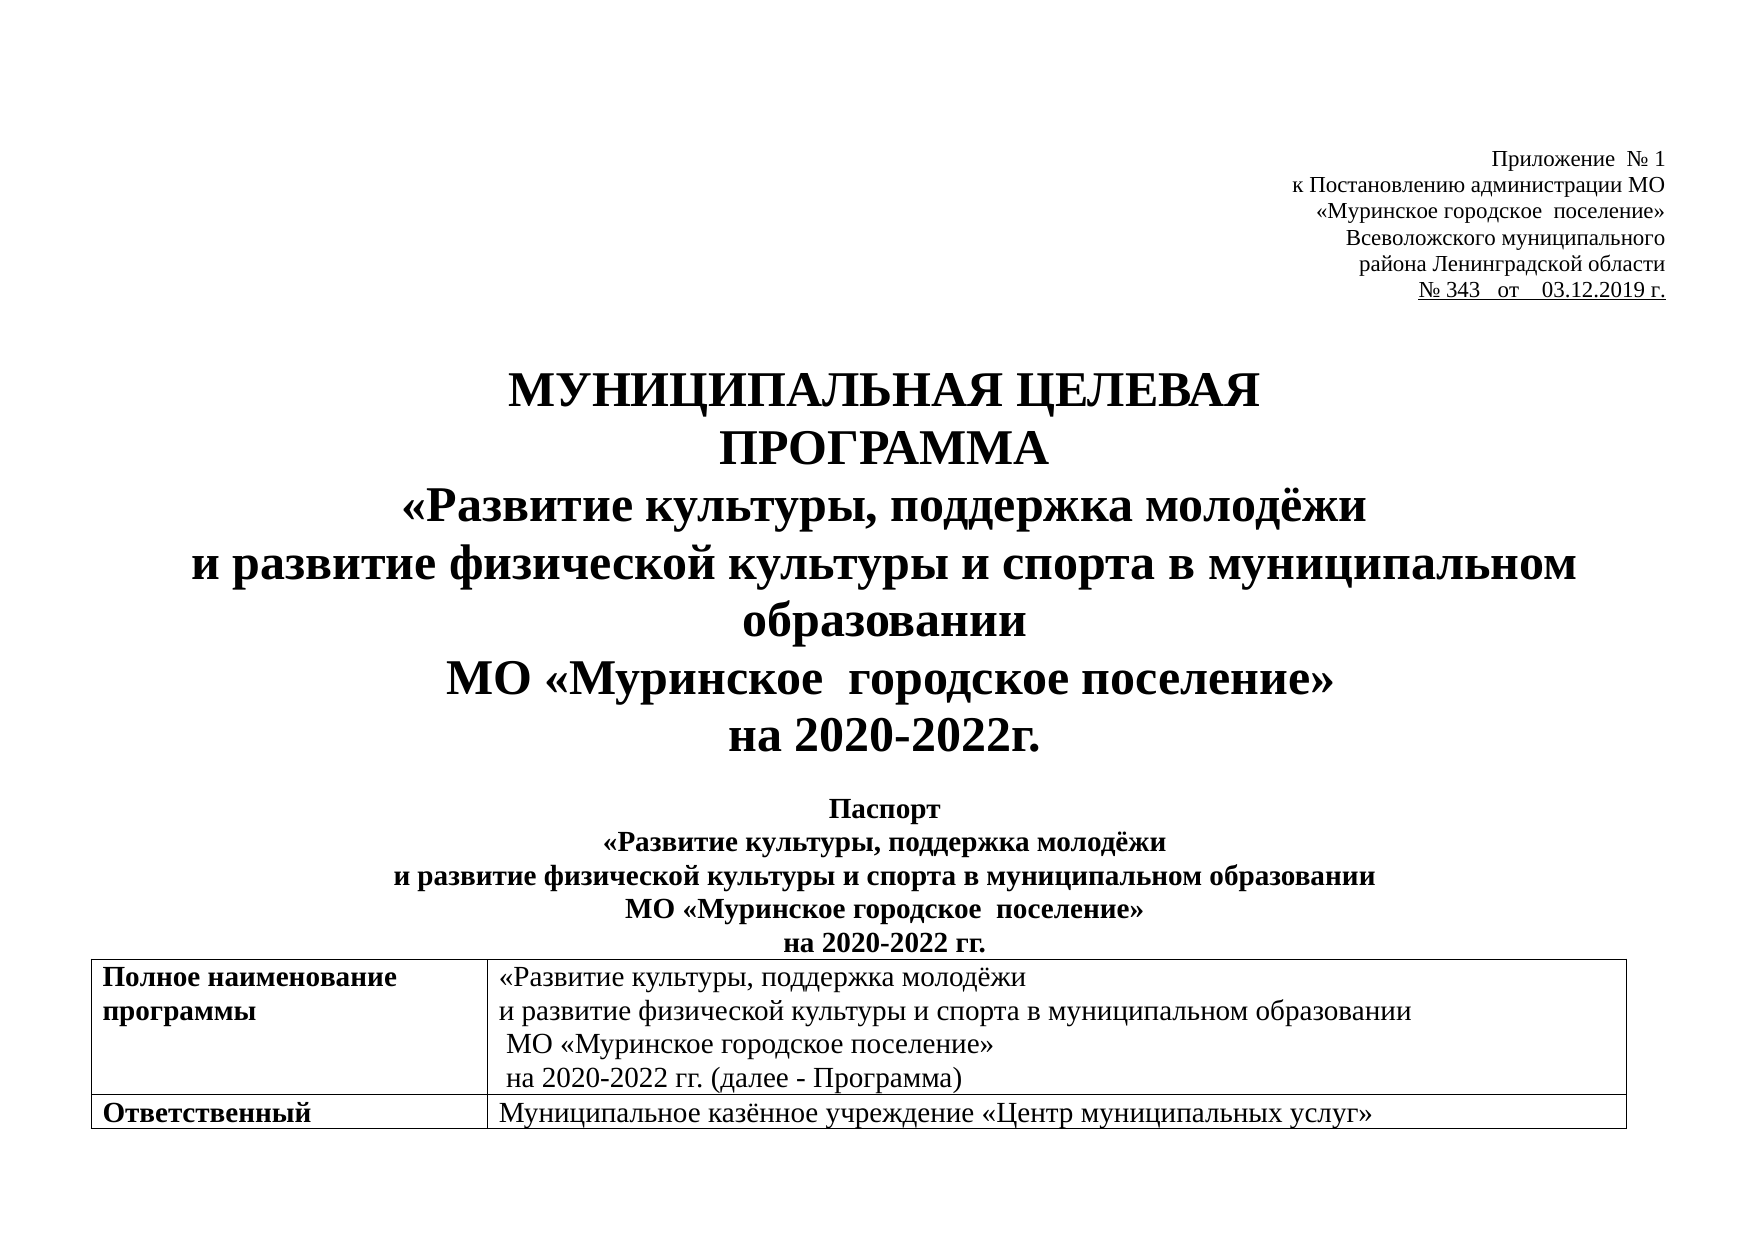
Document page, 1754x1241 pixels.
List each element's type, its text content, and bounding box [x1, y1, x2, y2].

text и развитие физической культуры и спорта в муниципальном образовании [103, 533, 1666, 648]
text на 2020-2022г. [103, 705, 1666, 763]
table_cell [92, 1095, 487, 1128]
text района Ленинградской области [103, 250, 1666, 276]
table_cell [488, 1095, 1626, 1128]
text и развитие физической культуры и спорта в муниципальном образовании [103, 858, 1666, 891]
text «Развитие культуры, поддержка молодёжи [103, 824, 1666, 858]
text Паспорт [103, 791, 1666, 824]
text «Развитие культуры, поддержка молодёжи [103, 475, 1666, 533]
table_header Полное наименование программы [92, 960, 487, 1094]
text «Муринское городское поселение» [103, 197, 1666, 224]
text № 343 от 03.12.2019 г. [103, 276, 1666, 303]
text МУНИЦИПАЛЬНАЯ ЦЕЛЕВАЯ [103, 360, 1666, 418]
text ПРОГРАММА [103, 418, 1666, 475]
table_header «Развитие культуры, поддержка молодёжи и развитие физической культуры и спорта в муниципальном образовании МО «Муринское городское поселение» на 2020-2022 гг. (далее - Программа) [488, 960, 1626, 1094]
text Всеволожского муниципального [103, 224, 1666, 250]
text МО «Муринское городское поселение» [103, 891, 1666, 925]
text Приложение № 1 [103, 144, 1666, 171]
text МО «Муринское городское поселение» [103, 648, 1666, 705]
text к Постановлению администрации МО [103, 171, 1666, 197]
text на 2020-2022 гг. [103, 925, 1666, 958]
